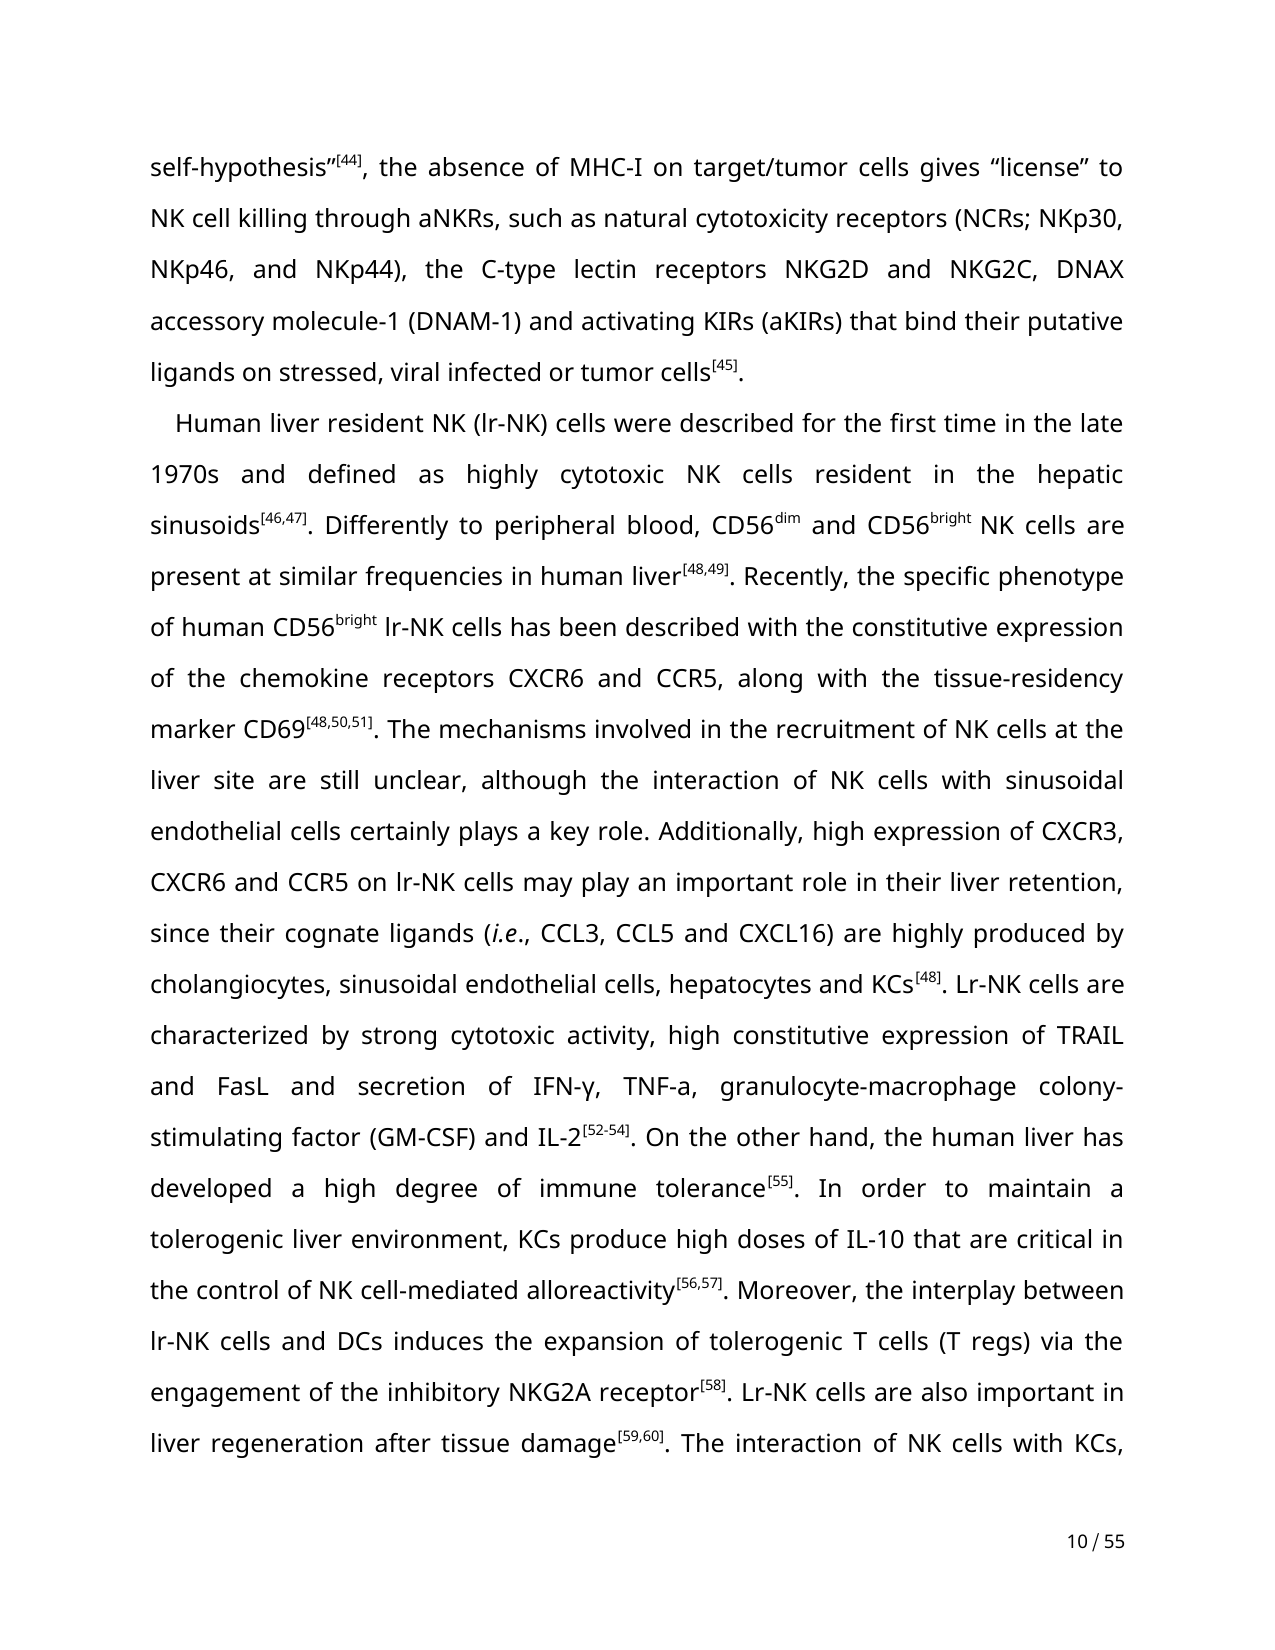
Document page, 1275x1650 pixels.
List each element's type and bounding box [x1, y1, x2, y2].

text [150, 405, 1125, 1460]
text [150, 150, 1125, 388]
